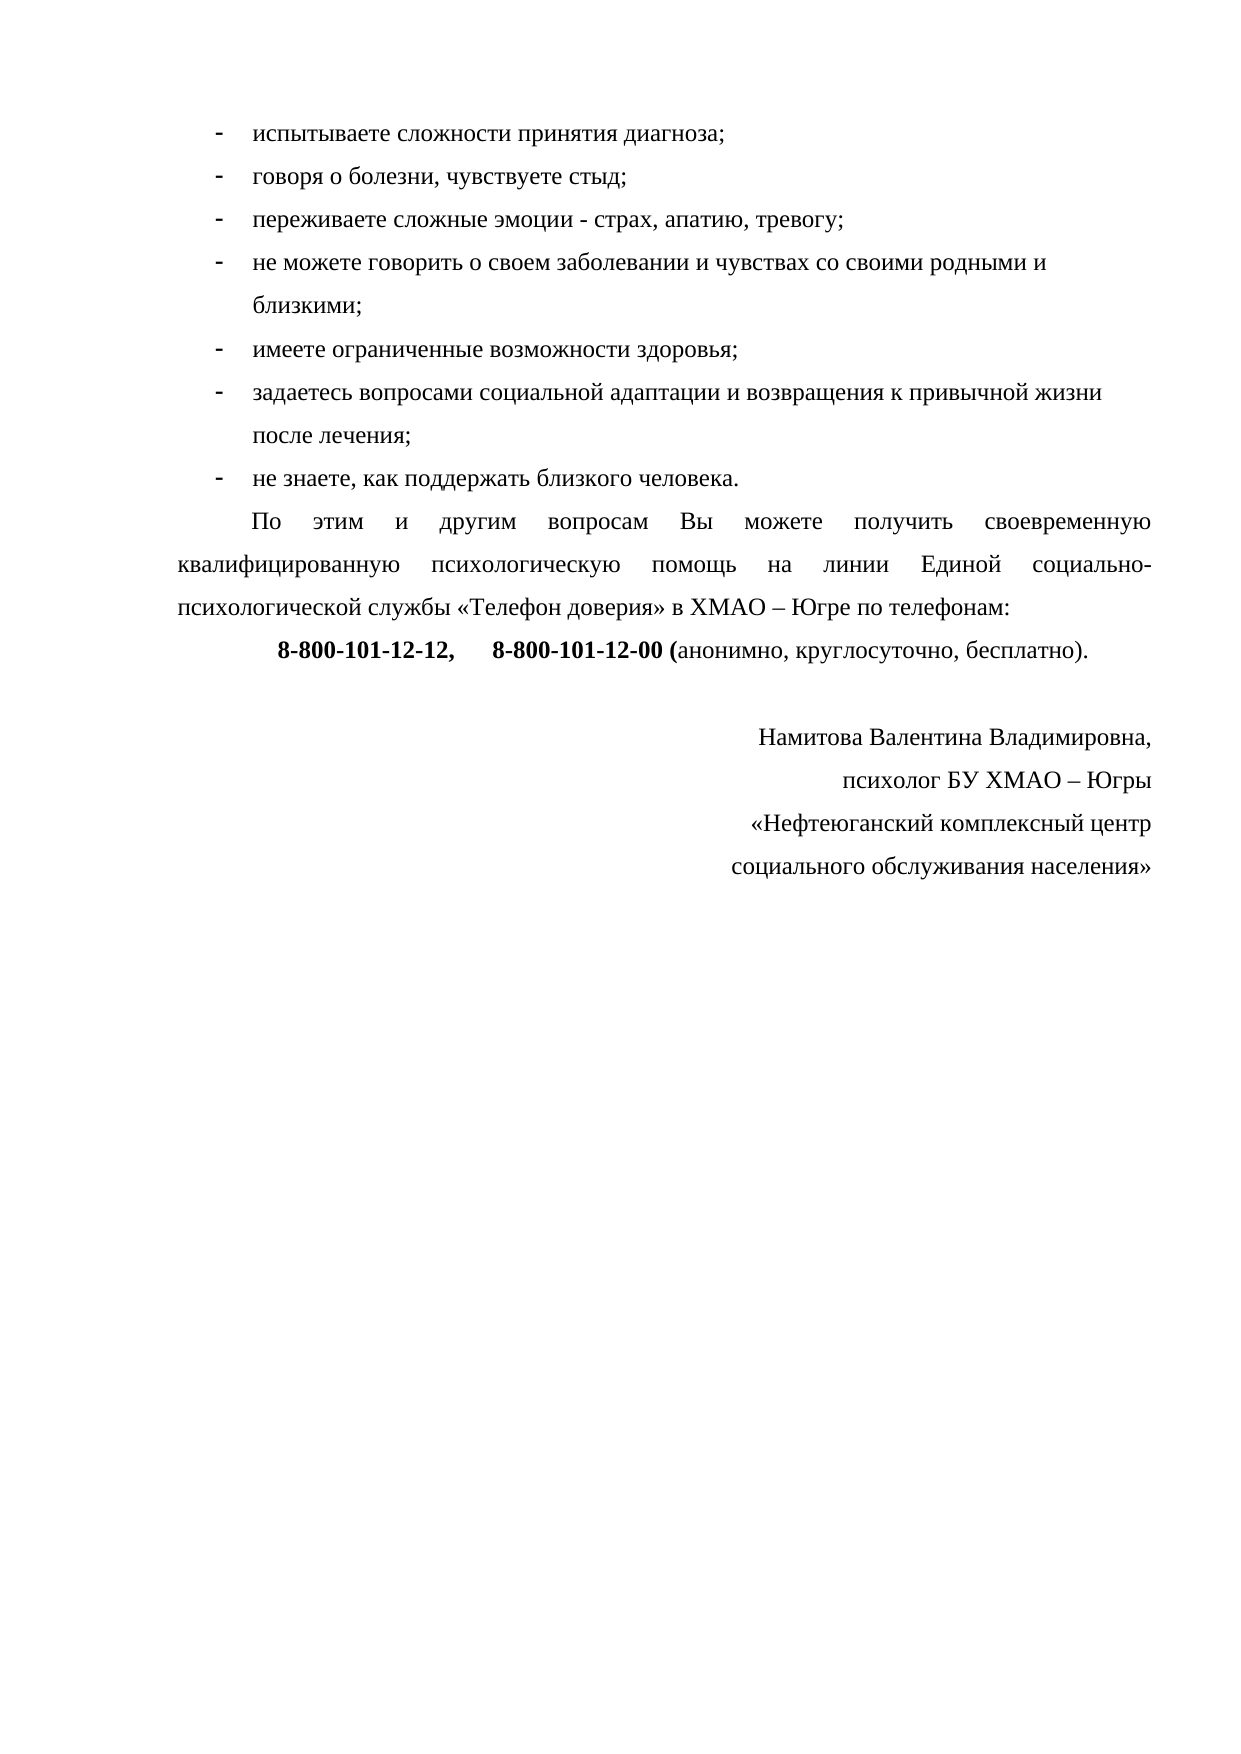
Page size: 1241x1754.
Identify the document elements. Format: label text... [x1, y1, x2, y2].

text Намитова Валентина Владимировна, [215, 722, 1152, 751]
text 8-800-101-12-12, 8-800-101-12-00 (анонимно, круглосуточно, бесплатно). [215, 636, 1152, 664]
list говоря о болезни, чувствуете стыд; [215, 161, 1152, 190]
list не знаете, как поддержать близкого человека. [215, 463, 1152, 492]
list переживаете сложные эмоции - страх, апатию, тревогу; [215, 204, 1152, 233]
list не можете говорить о своем заболевании и чувствах со своими родными и близкими; [215, 247, 1152, 319]
list имеете ограниченные возможности здоровья; [215, 334, 1152, 362]
text психолог БУ ХМАО – Югры [215, 765, 1152, 794]
text «Нефтеюганский комплексный центр [215, 808, 1152, 837]
list задаетесь вопросами социальной адаптации и возвращения к привычной жизни после лечения; [215, 377, 1152, 449]
list испытываете сложности принятия диагноза; [215, 118, 1152, 147]
text социального обслуживания населения» [215, 851, 1152, 880]
text По этим и другим вопросам Вы можете получить своевременную квалифицированную психологическую помощь на линии Единой социально-психологической службы «Телефон доверия» в ХМАО – Югре по телефонам: [177, 506, 1152, 621]
